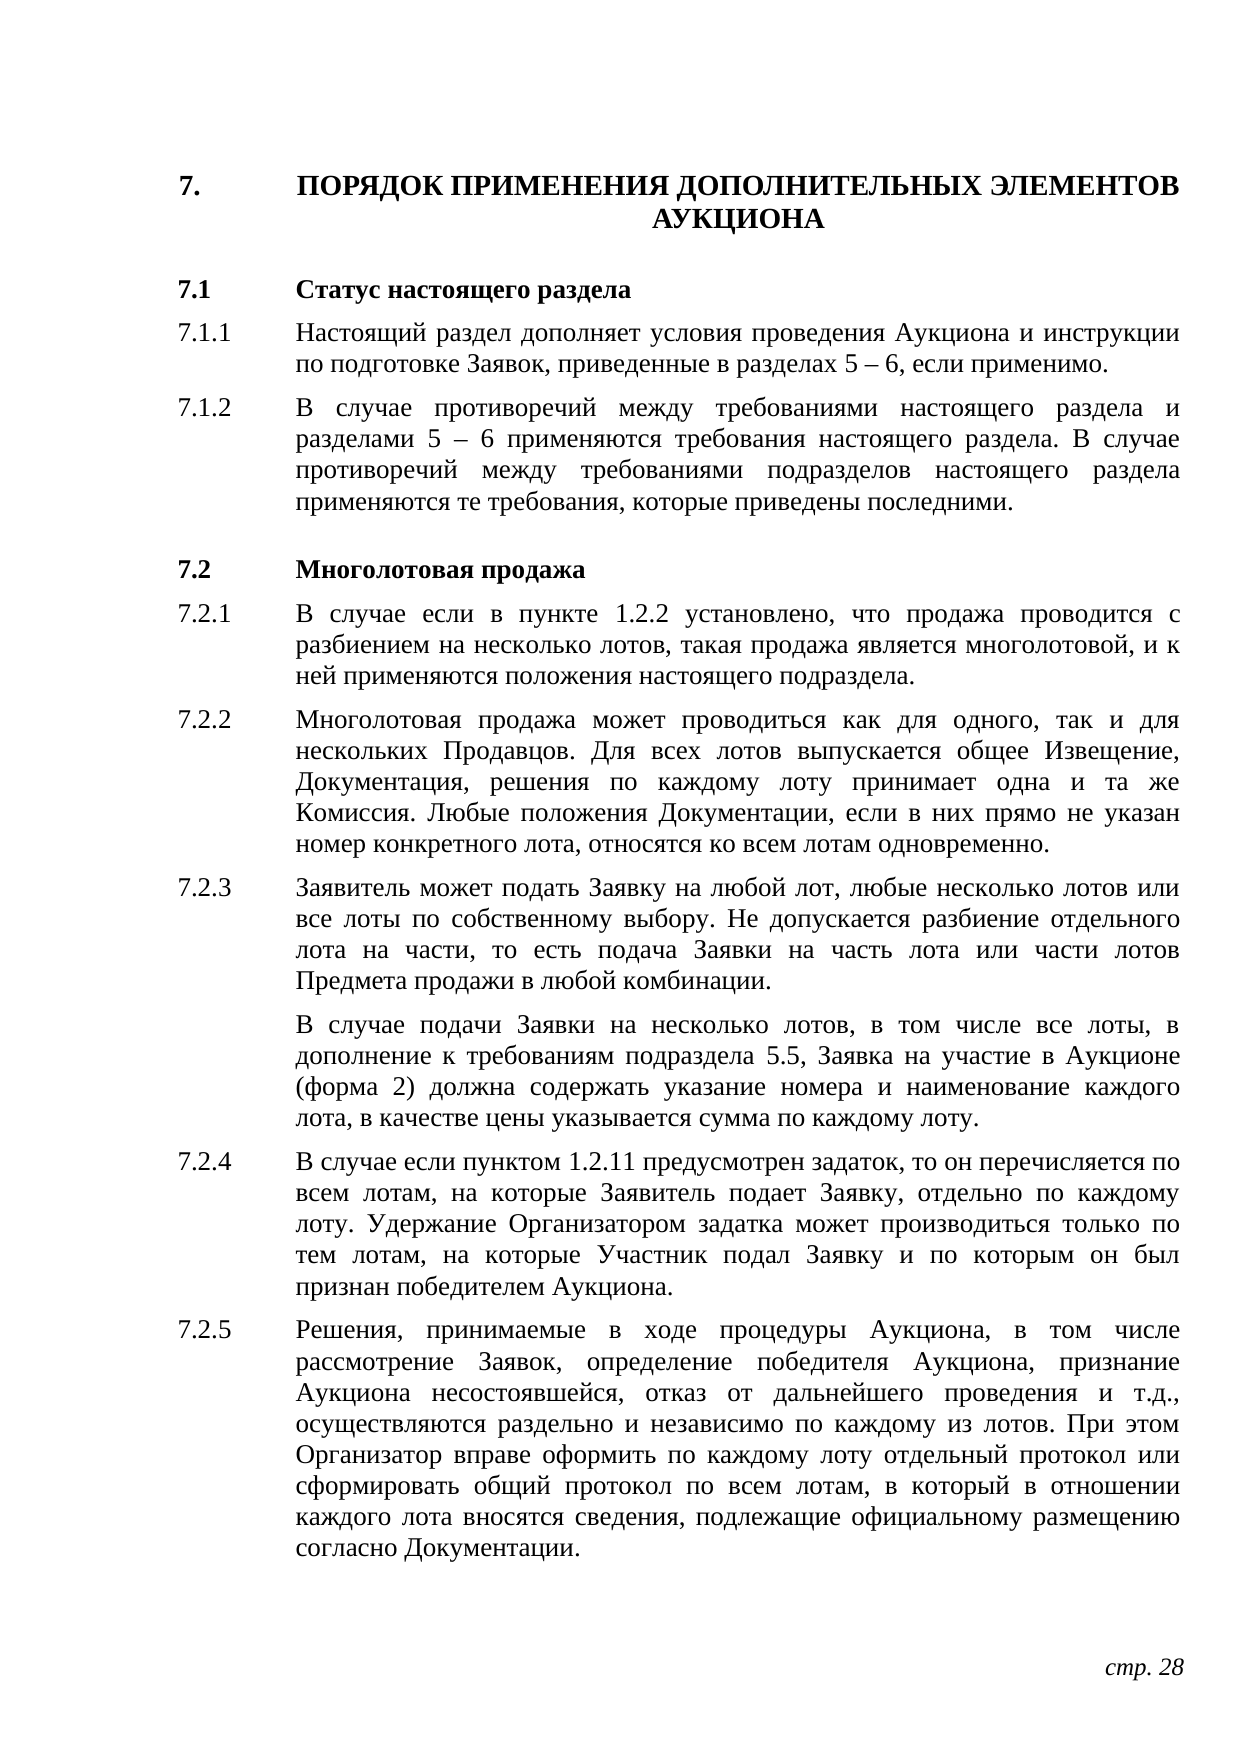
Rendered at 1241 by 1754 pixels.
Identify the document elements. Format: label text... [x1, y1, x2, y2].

text Настоящий раздел дополняет условия проведения Аукциона и инструкции по подготовке Заявок, приведенные в разделах 5 – 6, если применимо. [177, 316, 1181, 379]
text Решения, принимаемые в ходе процедуры Аукциона, в том числе рассмотрение Заявок, определение победителя Аукциона, признание Аукциона несостоявшейся, отказ от дальнейшего проведения и т.д., осуществляются раздельно и независимо по каждому из лотов. При этом Организатор вправе оформить по каждому лоту отдельный протокол или сформировать общий протокол по всем лотам, в который в отношении каждого лота вносятся сведения, подлежащие официальному размещению согласно Документации. [177, 1313, 1181, 1563]
text В случае противоречий между требованиями настоящего раздела и разделами 5 – 6 применяются требования настоящего раздела. В случае противоречий между требованиями подразделов настоящего раздела применяются те требования, которые приведены последними. [177, 391, 1181, 516]
subtitle ПОРЯДОК ПРИМЕНЕНИЯ ДОПОЛНИТЕЛЬНЫХ ЭЛЕМЕНТОВ АУКЦИОНА [177, 168, 1181, 235]
text Многолотовая продажа может проводиться как для одного, так и для нескольких Продавцов. Для всех лотов выпускается общее Извещение, Документация, решения по каждому лоту принимает одна и та же Комиссия. Любые положения Документации, если в них прямо не указан номер конкретного лота, относятся ко всем лотам одновременно. [177, 703, 1181, 858]
text В случае если пунктом 1.2.11 предусмотрен задаток, то он перечисляется по всем лотам, на которые Заявитель подает Заявку, отдельно по каждому лоту. Удержание Организатором задатка может производиться только по тем лотам, на которые Участник подал Заявку и по которым он был признан победителем Аукциона. [177, 1145, 1181, 1301]
list В случае подачи Заявки на несколько лотов, в том числе все лоты, в дополнение к требованиям подраздела 5.5, Заявка на участие в Аукционе (форма 2) должна содержать указание номера и наименование каждого лота, в качестве цены указывается сумма по каждому лоту. [295, 1008, 1181, 1133]
text Заявитель может подать Заявку на любой лот, любые несколько лотов или все лоты по собственному выбору. Не допускается разбиение отдельного лота на части, то есть подача Заявки на часть лота или части лотов Предмета продажи в любой комбинации. [177, 871, 1181, 996]
text В случае если в пункте 1.2.2 установлено, что продажа проводится с разбиением на несколько лотов, такая продажа является многолотовой, и к ней применяются положения настоящего подраздела. [177, 597, 1181, 690]
subtitle Многолотовая продажа [177, 553, 1181, 584]
subtitle Статус настоящего раздела [177, 273, 1181, 304]
